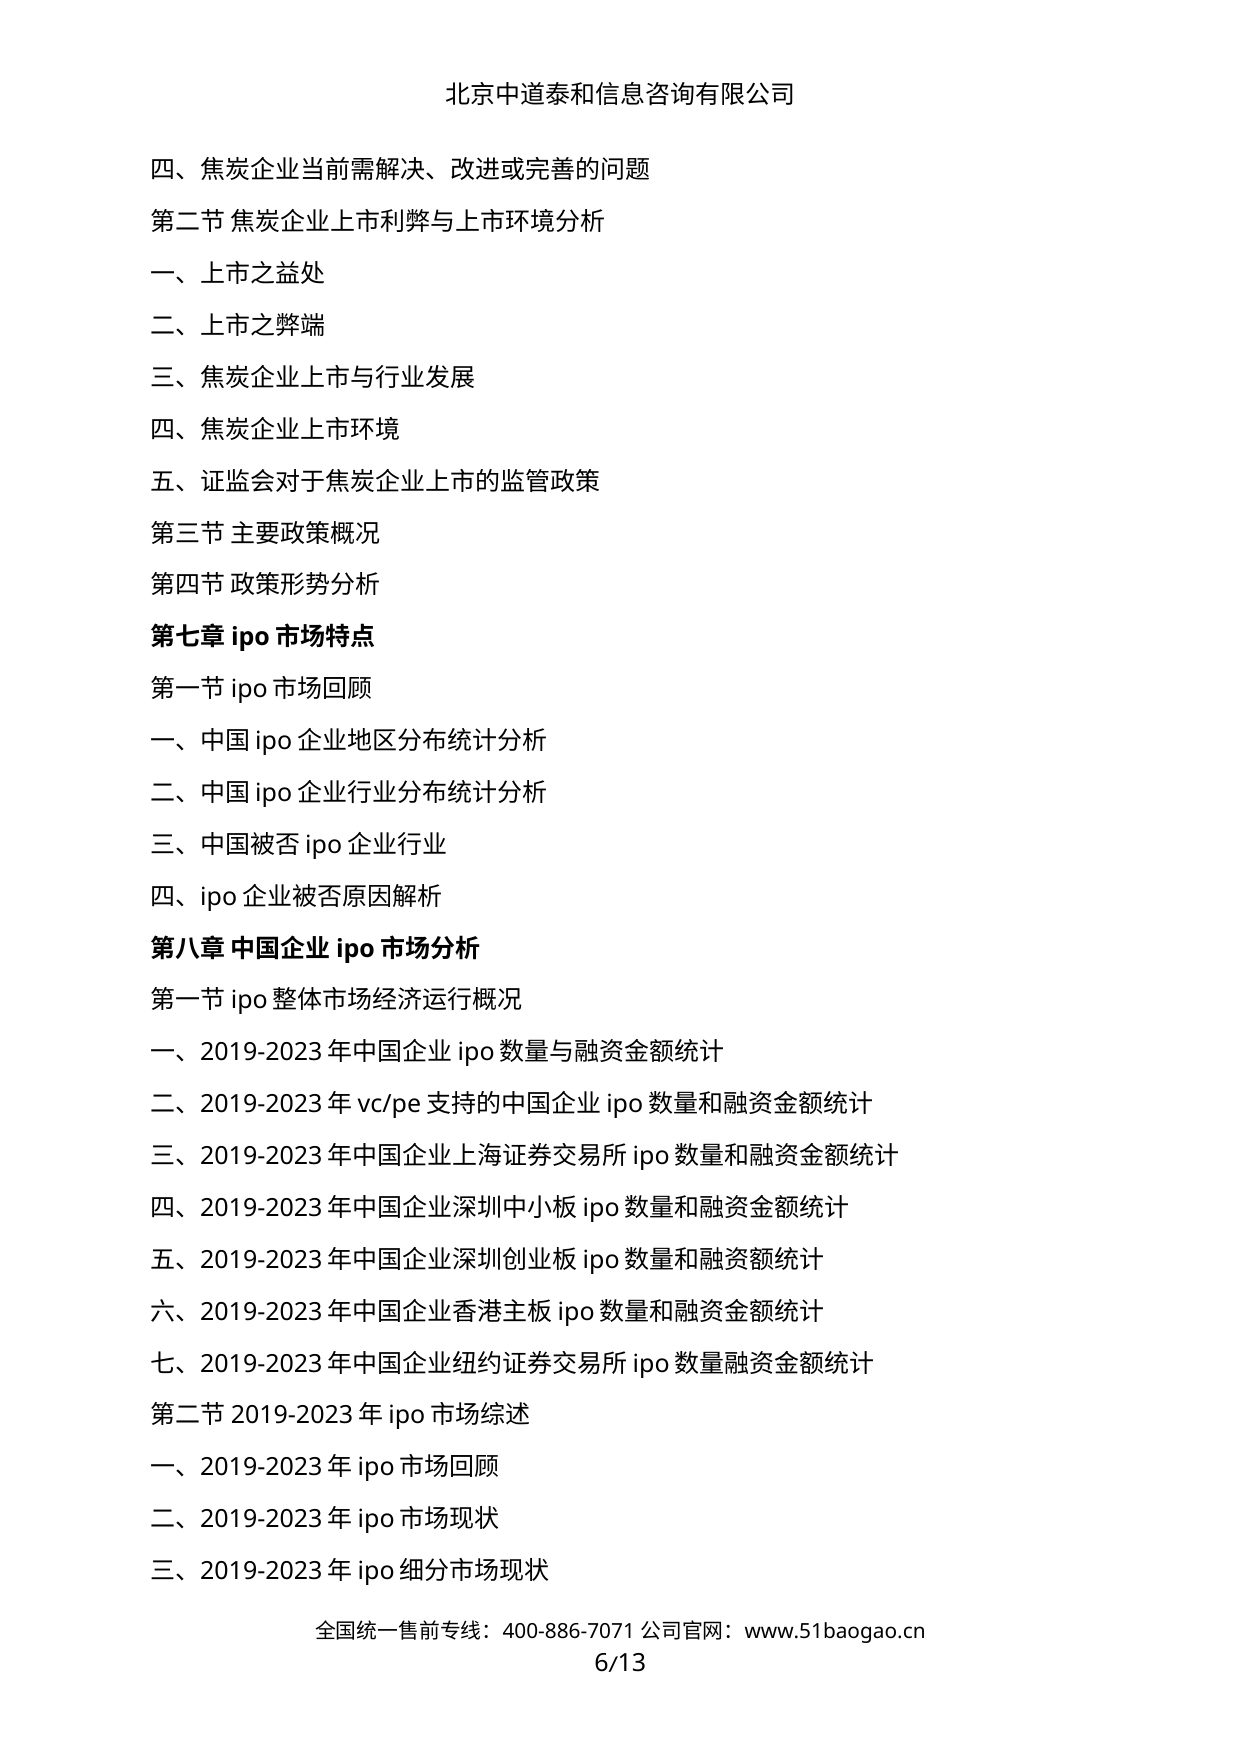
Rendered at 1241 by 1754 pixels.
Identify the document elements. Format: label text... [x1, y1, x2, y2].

text 三、2019-2023年中国企业上海证券交易所ipo数量和融资金额统计 [150, 1136, 1090, 1172]
text 第二节 焦炭企业上市利弊与上市环境分析 [150, 202, 1090, 238]
text 第三节 主要政策概况 [150, 513, 1090, 549]
text 一、2019-2023年中国企业ipo数量与融资金额统计 [150, 1032, 1090, 1068]
text 第七章 ipo市场特点 [150, 617, 1090, 653]
text 三、焦炭企业上市与行业发展 [150, 357, 1090, 394]
text 二、中国ipo企业行业分布统计分析 [150, 772, 1090, 809]
text 一、中国ipo企业地区分布统计分析 [150, 721, 1090, 757]
text 第二节 2019-2023年ipo市场综述 [150, 1395, 1090, 1431]
text 四、2019-2023年中国企业深圳中小板ipo数量和融资金额统计 [150, 1187, 1090, 1224]
text 二、上市之弊端 [150, 306, 1090, 342]
text 一、2019-2023年ipo市场回顾 [150, 1447, 1090, 1483]
text 二、2019-2023年ipo市场现状 [150, 1499, 1090, 1535]
text 第一节 ipo整体市场经济运行概况 [150, 980, 1090, 1016]
text 一、上市之益处 [150, 254, 1090, 290]
text 四、焦炭企业上市环境 [150, 409, 1090, 446]
text 五、证监会对于焦炭企业上市的监管政策 [150, 461, 1090, 497]
text 七、2019-2023年中国企业纽约证券交易所ipo数量融资金额统计 [150, 1343, 1090, 1379]
text 第四节 政策形势分析 [150, 565, 1090, 601]
text 四、ipo企业被否原因解析 [150, 876, 1090, 912]
text 六、2019-2023年中国企业香港主板ipo数量和融资金额统计 [150, 1291, 1090, 1327]
text 五、2019-2023年中国企业深圳创业板ipo数量和融资额统计 [150, 1239, 1090, 1276]
text 第一节 ipo市场回顾 [150, 669, 1090, 705]
text 三、2019-2023年ipo细分市场现状 [150, 1551, 1090, 1587]
text 四、焦炭企业当前需解决、改进或完善的问题 [150, 150, 1090, 186]
text 第八章 中国企业ipo市场分析 [150, 928, 1090, 964]
text 三、中国被否ipo企业行业 [150, 824, 1090, 861]
text 二、2019-2023年vc/pe支持的中国企业ipo数量和融资金额统计 [150, 1084, 1090, 1120]
